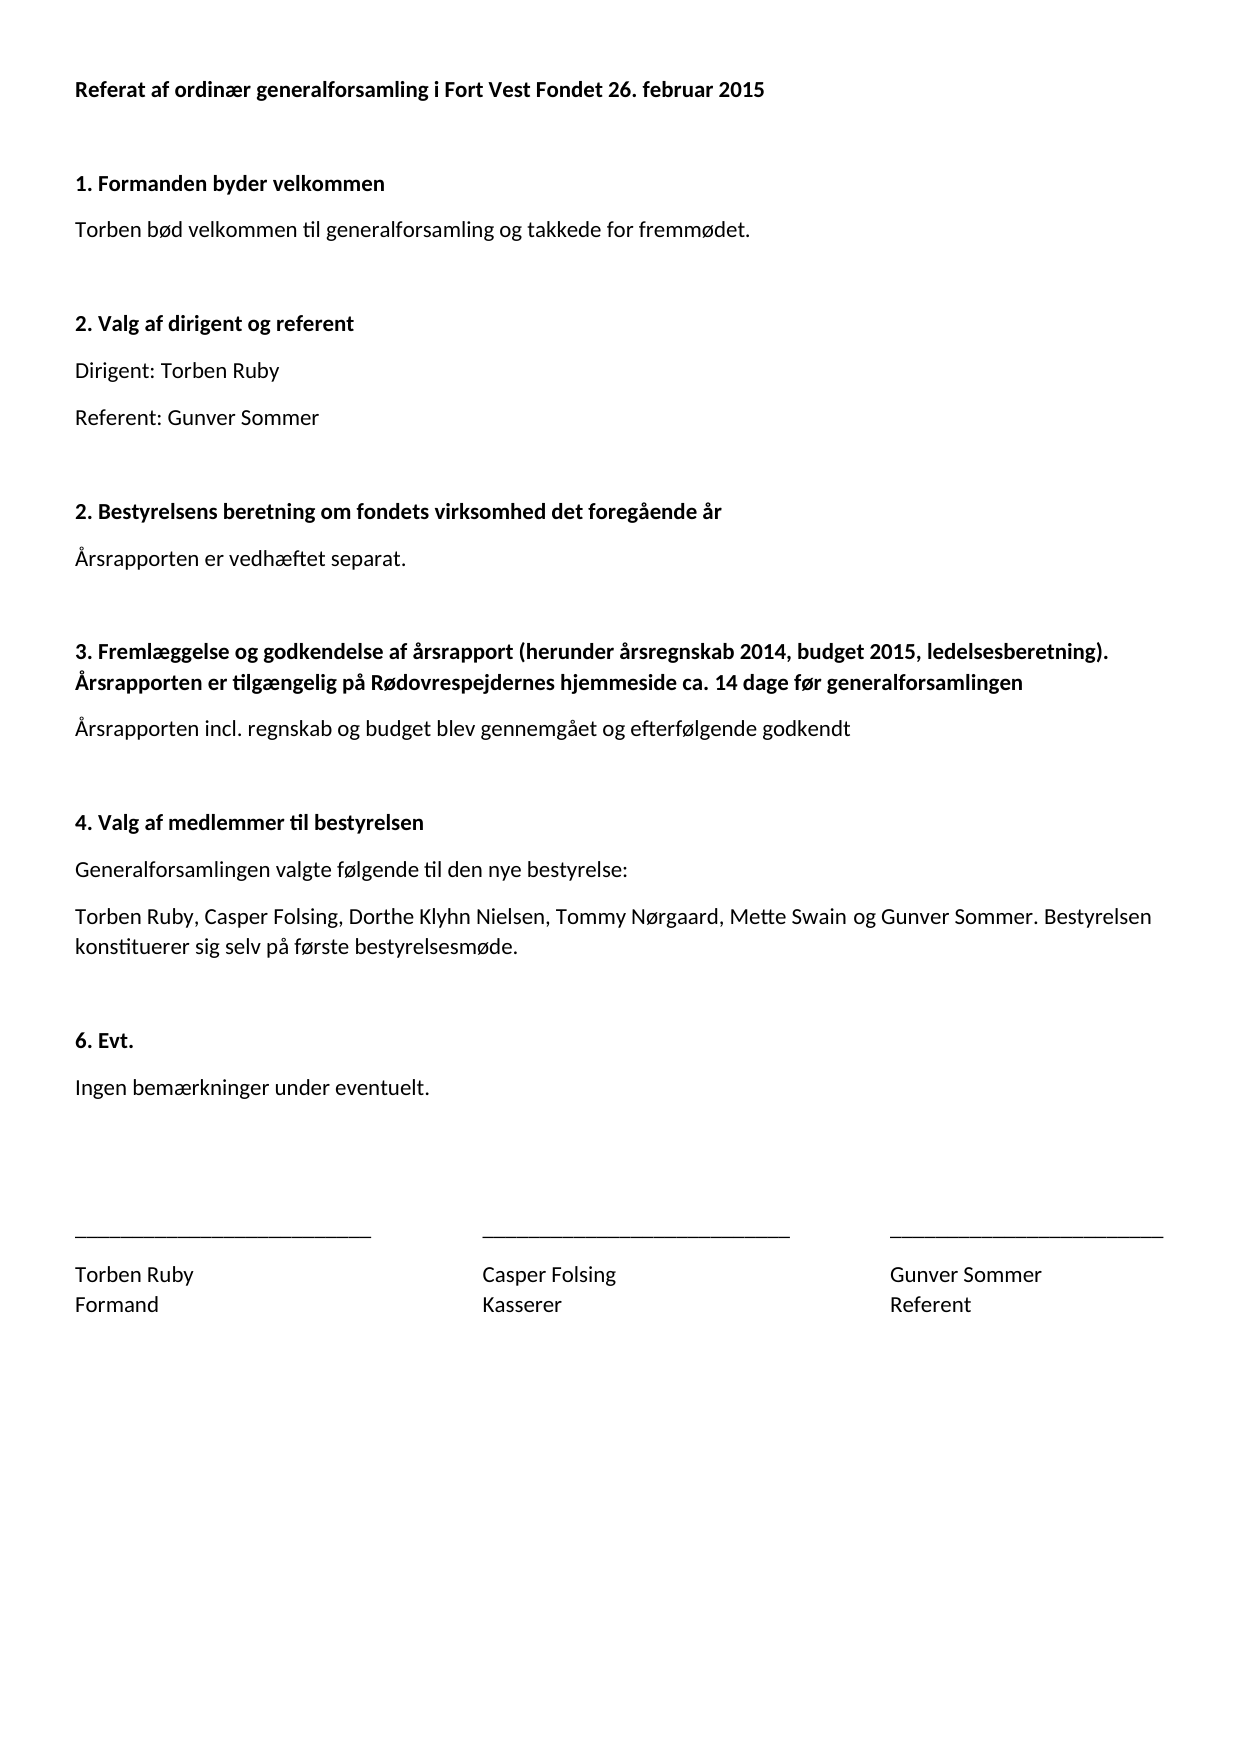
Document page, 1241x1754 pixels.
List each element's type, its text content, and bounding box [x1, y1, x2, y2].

text Torben Ruby Casper Folsing Gunver Sommer [75, 1260, 1165, 1288]
text 3. Fremlæggelse og godkendelse af årsrapport (herunder årsregnskab 2014, budget 2015, ledelsesberetning). Årsrapporten er tilgængelig på Rødovrespejdernes hjemmeside ca. 14 dage før generalforsamlingen [75, 637, 1165, 696]
text __________________________ ___________________________ ________________________ [75, 1213, 1165, 1242]
text 4. Valg af medlemmer til bestyrelsen [75, 808, 1165, 836]
text Torben bød velkommen til generalforsamling og takkede for fremmødet. [75, 216, 1165, 244]
text Torben Ruby, Casper Folsing, Dorthe Klyhn Nielsen, Tommy Nørgaard, Mette Swain og Gunver Sommer. Bestyrelsen konstituerer sig selv på første bestyrelsesmøde. [75, 902, 1165, 960]
text Generalforsamlingen valgte følgende til den nye bestyrelse: [75, 855, 1165, 883]
text 1. Formanden byder velkommen [75, 169, 1165, 197]
text 2. Bestyrelsens beretning om fondets virksomhed det foregående år [75, 497, 1165, 525]
text Formand Kasserer Referent [75, 1291, 1165, 1319]
text Ingen bemærkninger under eventuelt. [75, 1073, 1165, 1101]
text Referat af ordinær generalforsamling i Fort Vest Fondet 26. februar 2015 [75, 75, 1165, 103]
text 6. Evt. [75, 1026, 1165, 1054]
text Referent: Gunver Sommer [75, 403, 1165, 431]
text Årsrapporten er vedhæftet separat. [75, 544, 1165, 572]
text 2. Valg af dirigent og referent [75, 309, 1165, 337]
text Årsrapporten incl. regnskab og budget blev gennemgået og efterfølgende godkendt [75, 714, 1165, 743]
text Dirigent: Torben Ruby [75, 356, 1165, 384]
